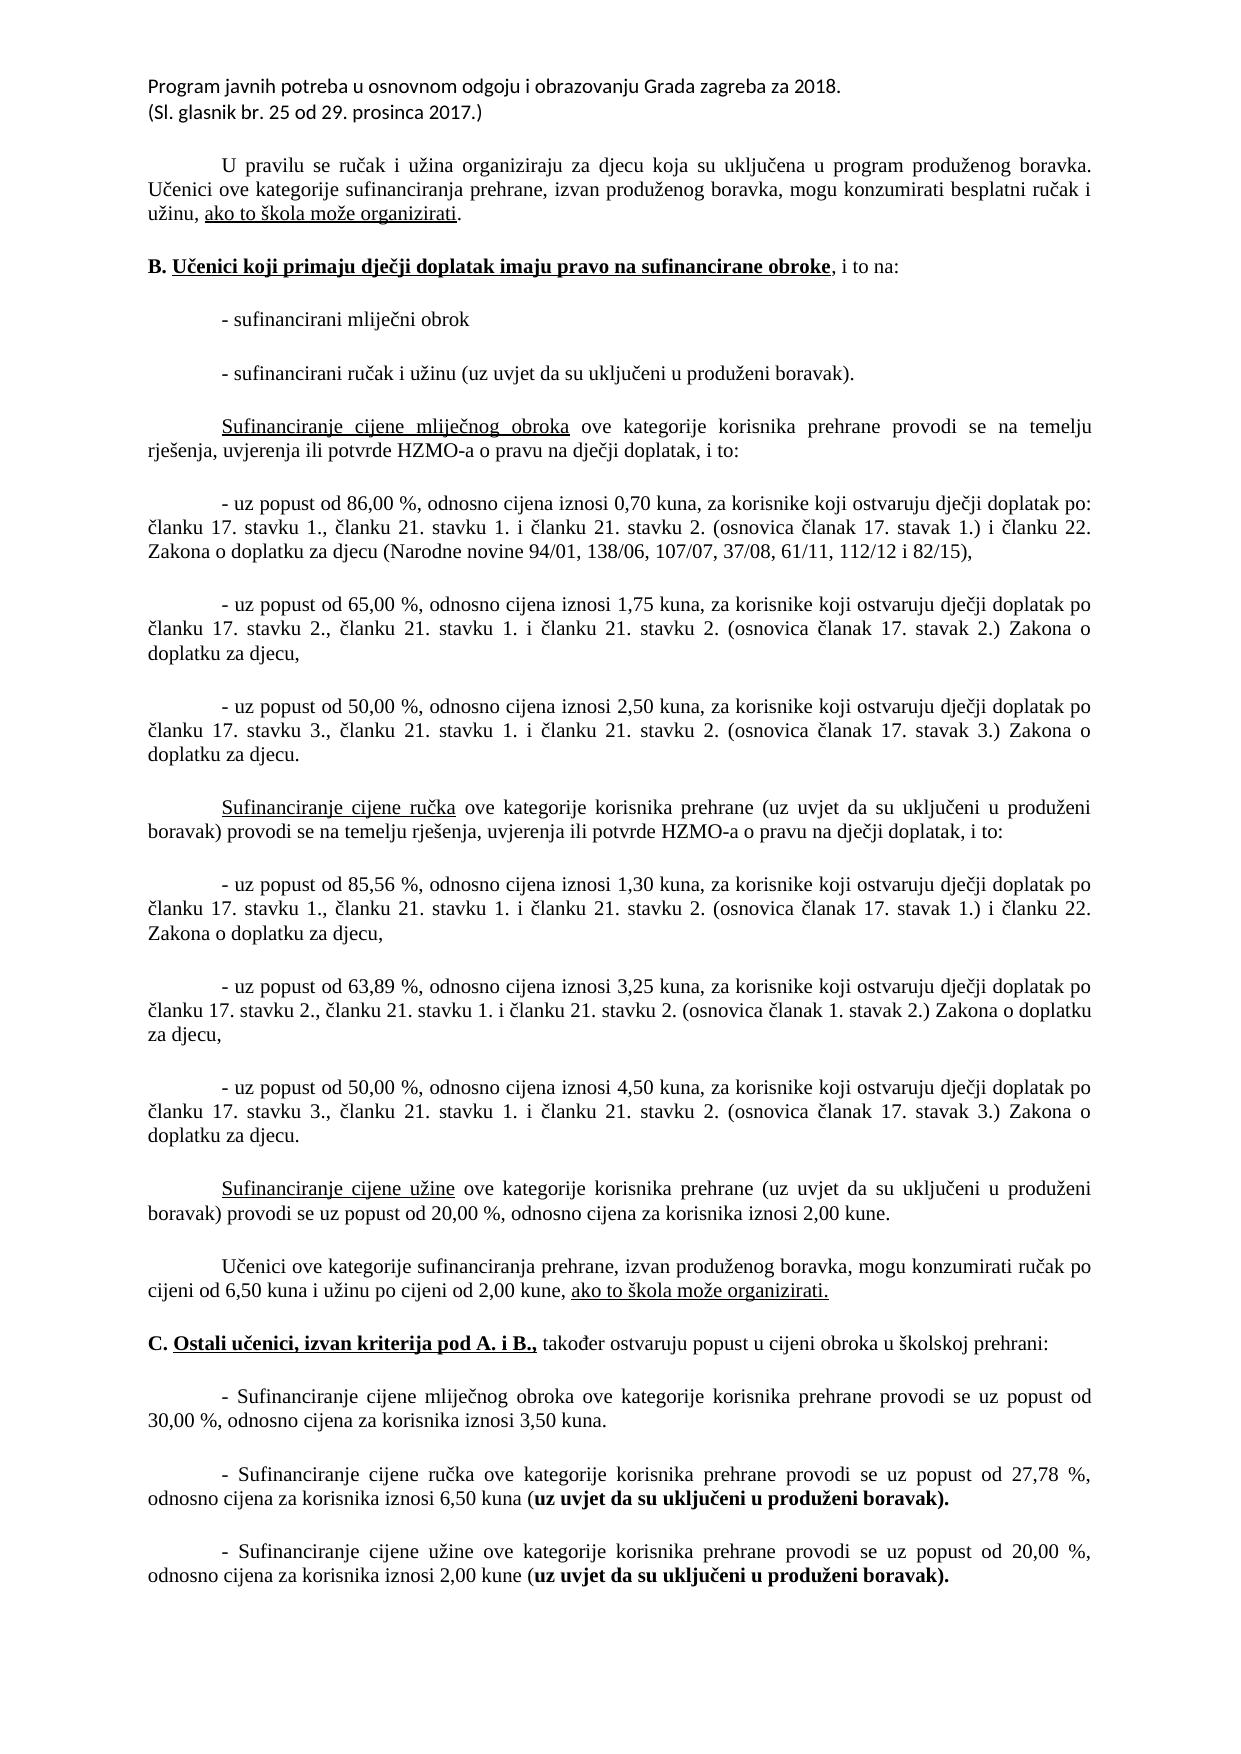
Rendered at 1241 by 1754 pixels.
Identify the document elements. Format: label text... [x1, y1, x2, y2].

text - uz popust od 65,00 %, odnosno cijena iznosi 1,75 kuna, za korisnike koji ostvaruju dječji doplatak po članku 17. stavku 2., članku 21. stavku 1. i članku 21. stavku 2. (osnovica članak 17. stavak 2.) Zakona o doplatku za djecu, [148, 592, 1093, 664]
text B. Učenici koji primaju dječji doplatak imaju pravo na sufinancirane obroke, i to na: [148, 254, 1093, 278]
text - uz popust od 85,56 %, odnosno cijena iznosi 1,30 kuna, za korisnike koji ostvaruju dječji doplatak po članku 17. stavku 1., članku 21. stavku 1. i članku 21. stavku 2. (osnovica članak 17. stavak 1.) i članku 22. Zakona o doplatku za djecu, [148, 872, 1093, 944]
text Sufinanciranje cijene mliječnog obroka ove kategorije korisnika prehrane provodi se na temelju rješenja, uvjerenja ili potvrde HZMO-a o pravu na dječji doplatak, i to: [148, 414, 1093, 462]
text - uz popust od 50,00 %, odnosno cijena iznosi 2,50 kuna, za korisnike koji ostvaruju dječji doplatak po članku 17. stavku 3., članku 21. stavku 1. i članku 21. stavku 2. (osnovica članak 17. stavak 3.) Zakona o doplatku za djecu. [148, 694, 1093, 766]
text Učenici ove kategorije sufinanciranja prehrane, izvan produženog boravka, mogu konzumirati ručak po cijeni od 6,50 kuna i užinu po cijeni od 2,00 kune, ako to škola može organizirati. [148, 1254, 1093, 1302]
text - uz popust od 86,00 %, odnosno cijena iznosi 0,70 kuna, za korisnike koji ostvaruju dječji doplatak po: članku 17. stavku 1., članku 21. stavku 1. i članku 21. stavku 2. (osnovica članak 17. stavak 1.) i članku 22. Zakona o doplatku za djecu (Narodne novine 94/01, 138/06, 107/07, 37/08, 61/11, 112/12 i 82/15), [148, 491, 1093, 563]
text C. Ostali učenici, izvan kriterija pod A. i B., također ostvaruju popust u cijeni obroka u školskoj prehrani: [148, 1331, 1093, 1355]
text - uz popust od 50,00 %, odnosno cijena iznosi 4,50 kuna, za korisnike koji ostvaruju dječji doplatak po članku 17. stavku 3., članku 21. stavku 1. i članku 21. stavku 2. (osnovica članak 17. stavak 3.) Zakona o doplatku za djecu. [148, 1075, 1093, 1147]
text U pravilu se ručak i užina organiziraju za djecu koja su uključena u program produženog boravka. Učenici ove kategorije sufinanciranja prehrane, izvan produženog boravka, mogu konzumirati besplatni ručak i užinu, ako to škola može organizirati. [148, 153, 1093, 225]
text - uz popust od 63,89 %, odnosno cijena iznosi 3,25 kuna, za korisnike koji ostvaruju dječji doplatak po članku 17. stavku 2., članku 21. stavku 1. i članku 21. stavku 2. (osnovica članak 1. stavak 2.) Zakona o doplatku za djecu, [148, 974, 1093, 1046]
text - Sufinanciranje cijene ručka ove kategorije korisnika prehrane provodi se uz popust od 27,78 %, odnosno cijena za korisnika iznosi 6,50 kuna (uz uvjet da su uključeni u produženi boravak). [148, 1461, 1093, 1509]
text Sufinanciranje cijene užine ove kategorije korisnika prehrane (uz uvjet da su uključeni u produženi boravak) provodi se uz popust od 20,00 %, odnosno cijena za korisnika iznosi 2,00 kune. [148, 1176, 1093, 1224]
text - Sufinanciranje cijene mliječnog obroka ove kategorije korisnika prehrane provodi se uz popust od 30,00 %, odnosno cijena za korisnika iznosi 3,50 kuna. [148, 1384, 1093, 1432]
text - sufinancirani ručak i užinu (uz uvjet da su uključeni u produženi boravak). [148, 360, 1093, 384]
text - sufinancirani mliječni obrok [148, 307, 1093, 331]
text Sufinanciranje cijene ručka ove kategorije korisnika prehrane (uz uvjet da su uključeni u produženi boravak) provodi se na temelju rješenja, uvjerenja ili potvrde HZMO-a o pravu na dječji doplatak, i to: [148, 795, 1093, 843]
text - Sufinanciranje cijene užine ove kategorije korisnika prehrane provodi se uz popust od 20,00 %, odnosno cijena za korisnika iznosi 2,00 kune (uz uvjet da su uključeni u produženi boravak). [148, 1539, 1093, 1587]
